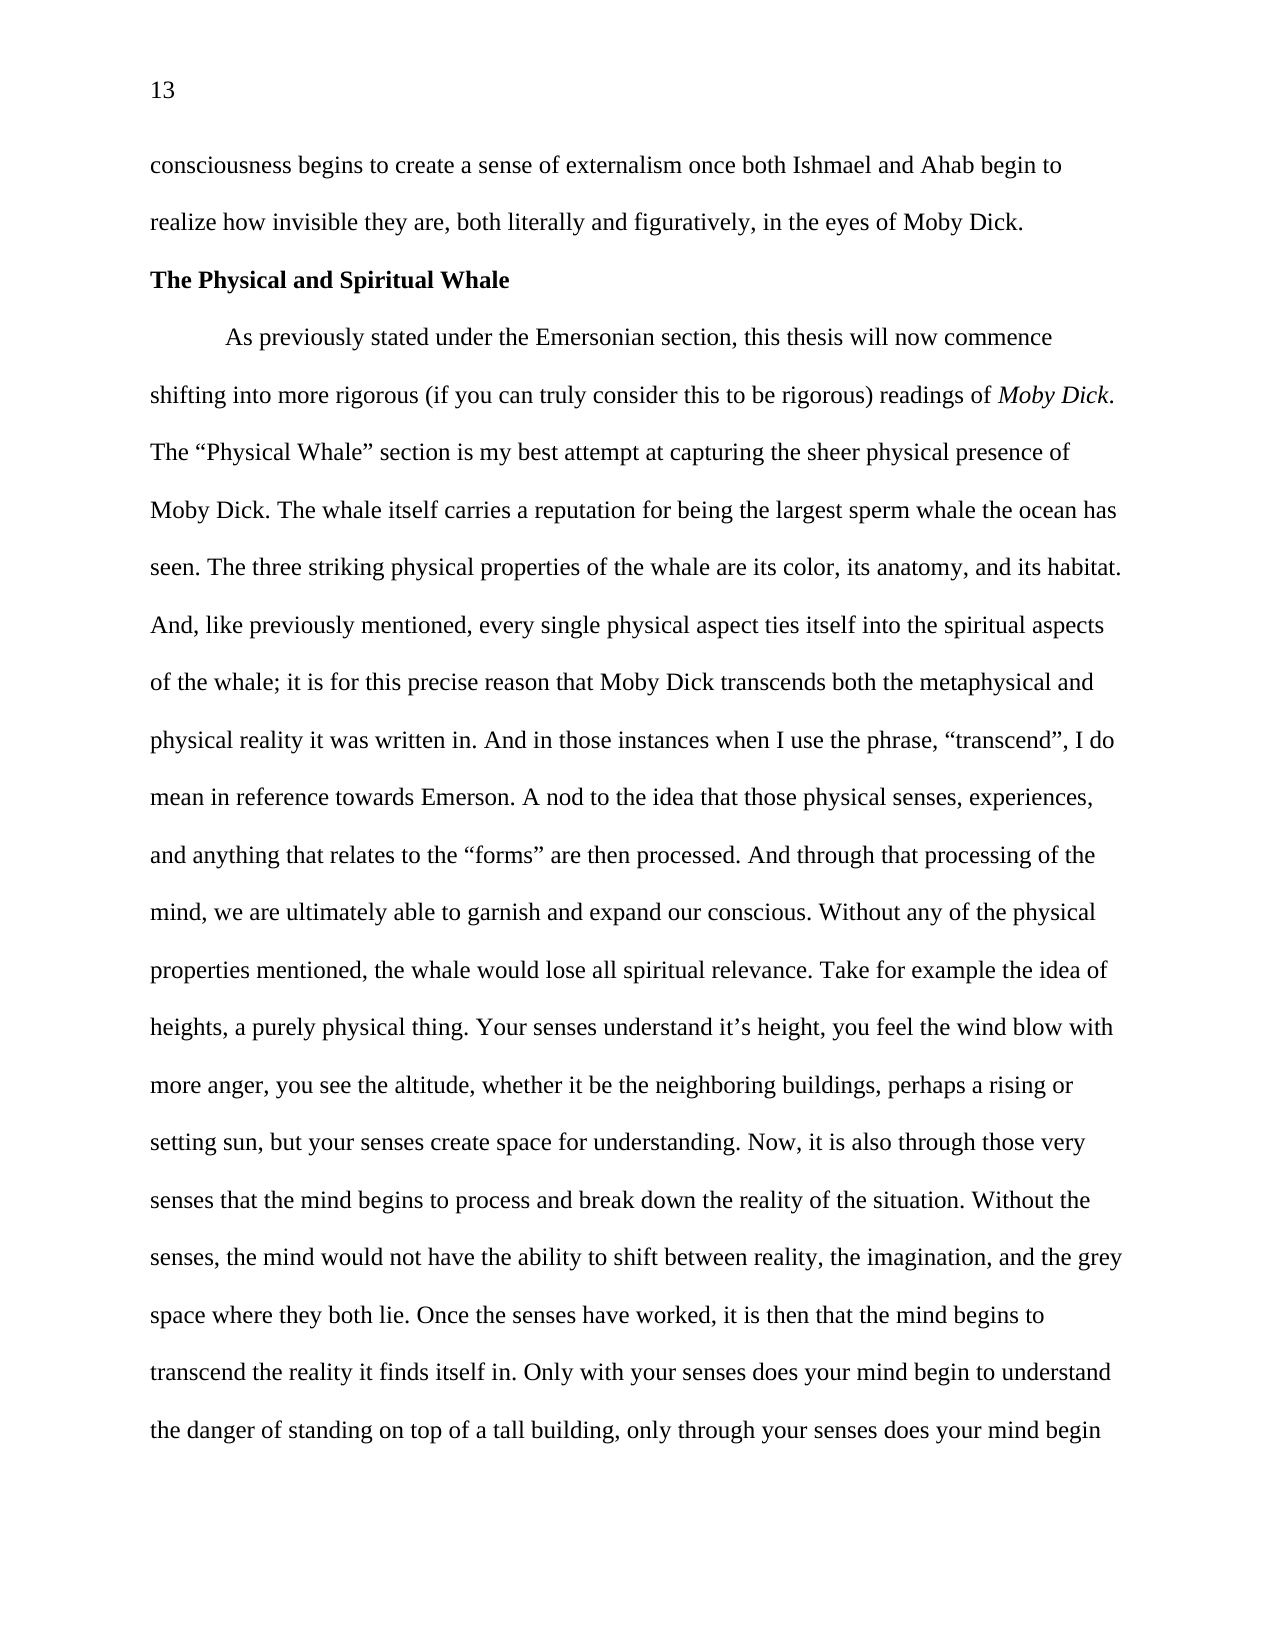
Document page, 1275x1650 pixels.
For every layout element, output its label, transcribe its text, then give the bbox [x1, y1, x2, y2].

text The Physical and Spiritual Whale [150, 265, 1125, 294]
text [150, 322, 1125, 1444]
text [150, 150, 1125, 236]
